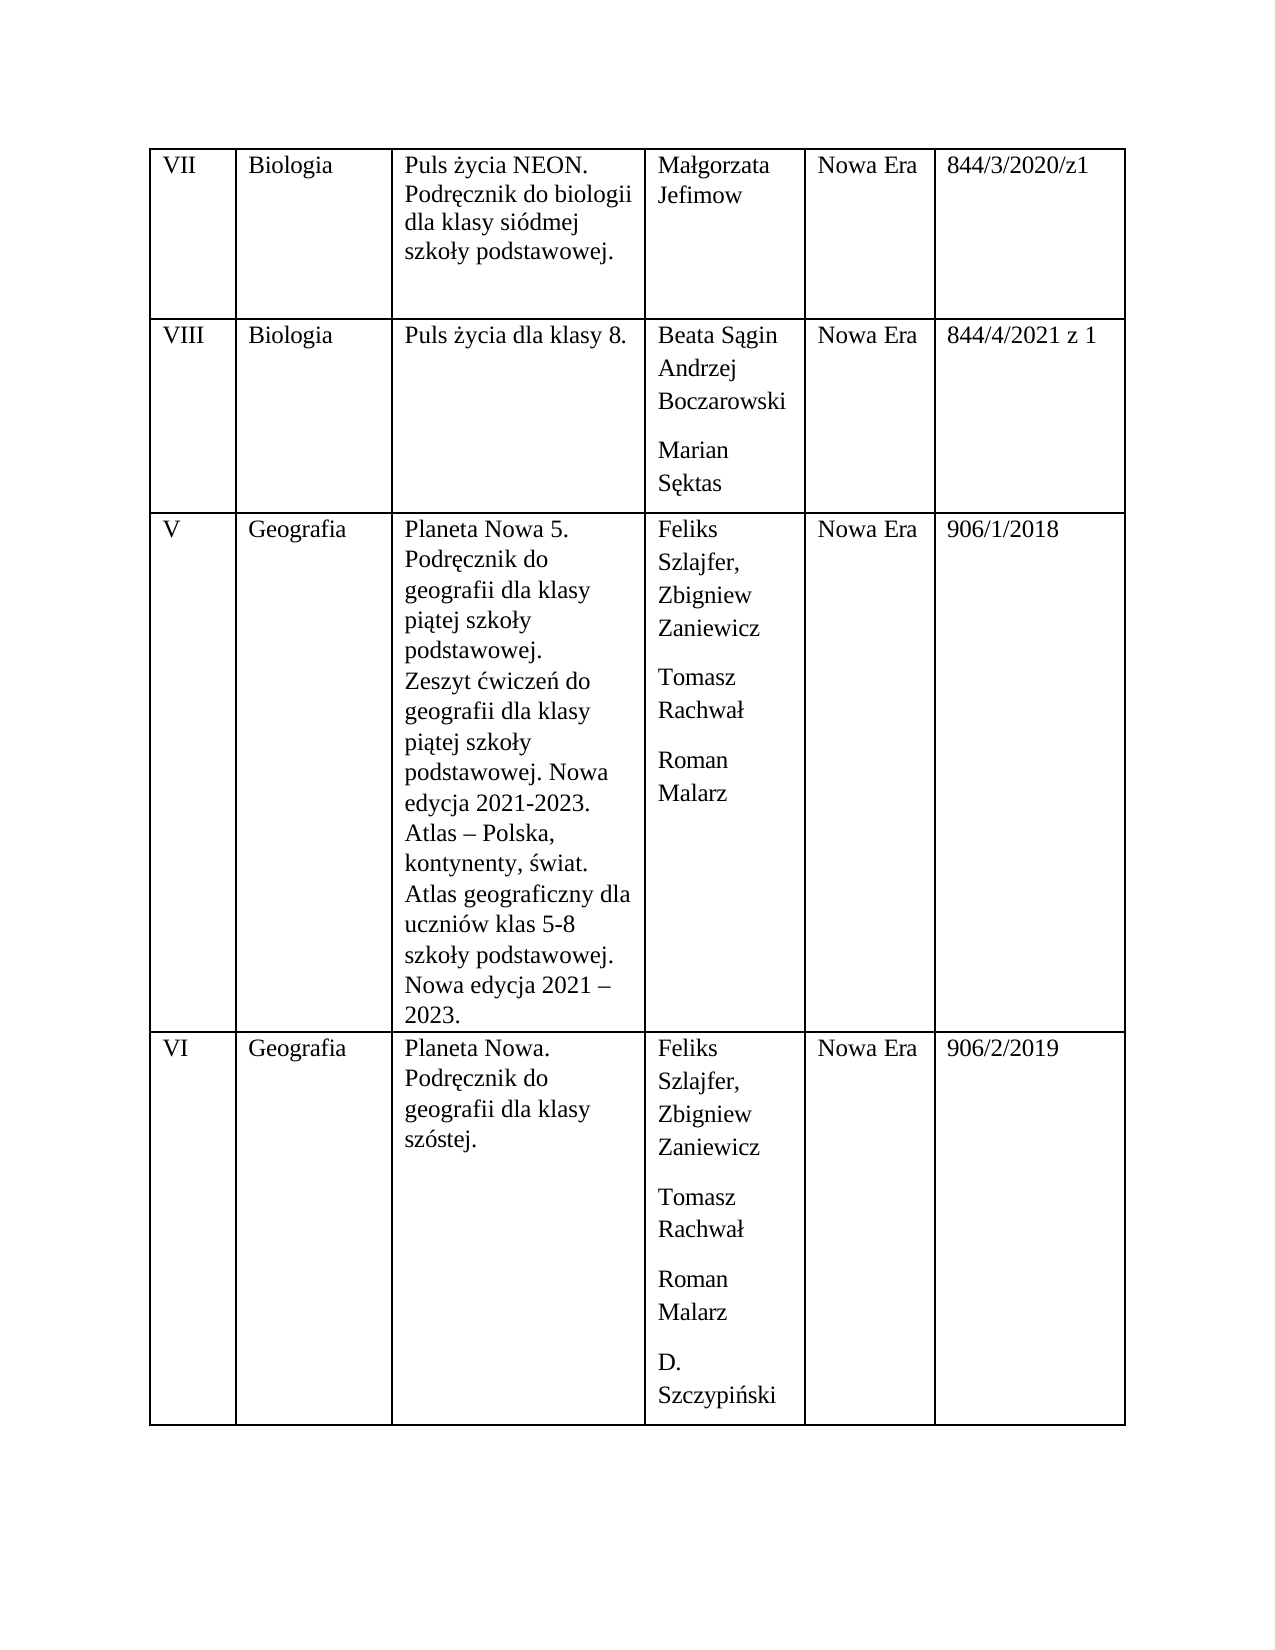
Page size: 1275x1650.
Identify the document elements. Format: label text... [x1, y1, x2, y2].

table_header VII [151, 150, 235, 318]
table_cell Beata Sągin Andrzej Boczarowski Marian Sęktas [646, 320, 804, 512]
table_cell Feliks Szlajfer, Zbigniew Zaniewicz Tomasz Rachwał Roman Malarz [646, 514, 804, 1031]
table_cell 844/4/2021 z 1 [936, 320, 1124, 512]
table_cell V [151, 514, 235, 1031]
table_cell Feliks Szlajfer, Zbigniew Zaniewicz Tomasz Rachwał Roman Malarz D. Szczypiński [646, 1033, 804, 1423]
table_cell Biologia [237, 320, 391, 512]
table_cell Planeta Nowa. Podręcznik do geografii dla klasy szóstej. [393, 1033, 644, 1423]
table_header 844/3/2020/z1 [936, 150, 1124, 318]
table_cell Nowa Era [806, 1033, 934, 1423]
table_cell Geografia [237, 1033, 391, 1423]
table_header Nowa Era [806, 150, 934, 318]
table_cell Geografia [237, 514, 391, 1031]
table_cell Nowa Era [806, 514, 934, 1031]
table_cell 906/1/2018 [936, 514, 1124, 1031]
table_cell Puls życia dla klasy 8. [393, 320, 644, 512]
table_header Biologia [237, 150, 391, 318]
table_cell VI [151, 1033, 235, 1423]
table_header Małgorzata Jefimow [646, 150, 804, 318]
table_cell Nowa Era [806, 320, 934, 512]
table_cell 906/2/2019 [936, 1033, 1124, 1423]
table_cell VIII [151, 320, 235, 512]
table_cell Planeta Nowa 5. Podręcznik do geografii dla klasy piątej szkoły podstawowej. Zeszyt ćwiczeń do geografii dla klasy piątej szkoły podstawowej. Nowa edycja 2021-2023. Atlas – Polska, kontynenty, świat. Atlas geograficzny dla uczniów klas 5-8 szkoły podstawowej. Nowa edycja 2021 – 2023. [393, 514, 644, 1031]
table_header Puls życia NEON. Podręcznik do biologii dla klasy siódmej szkoły podstawowej. [393, 150, 644, 318]
